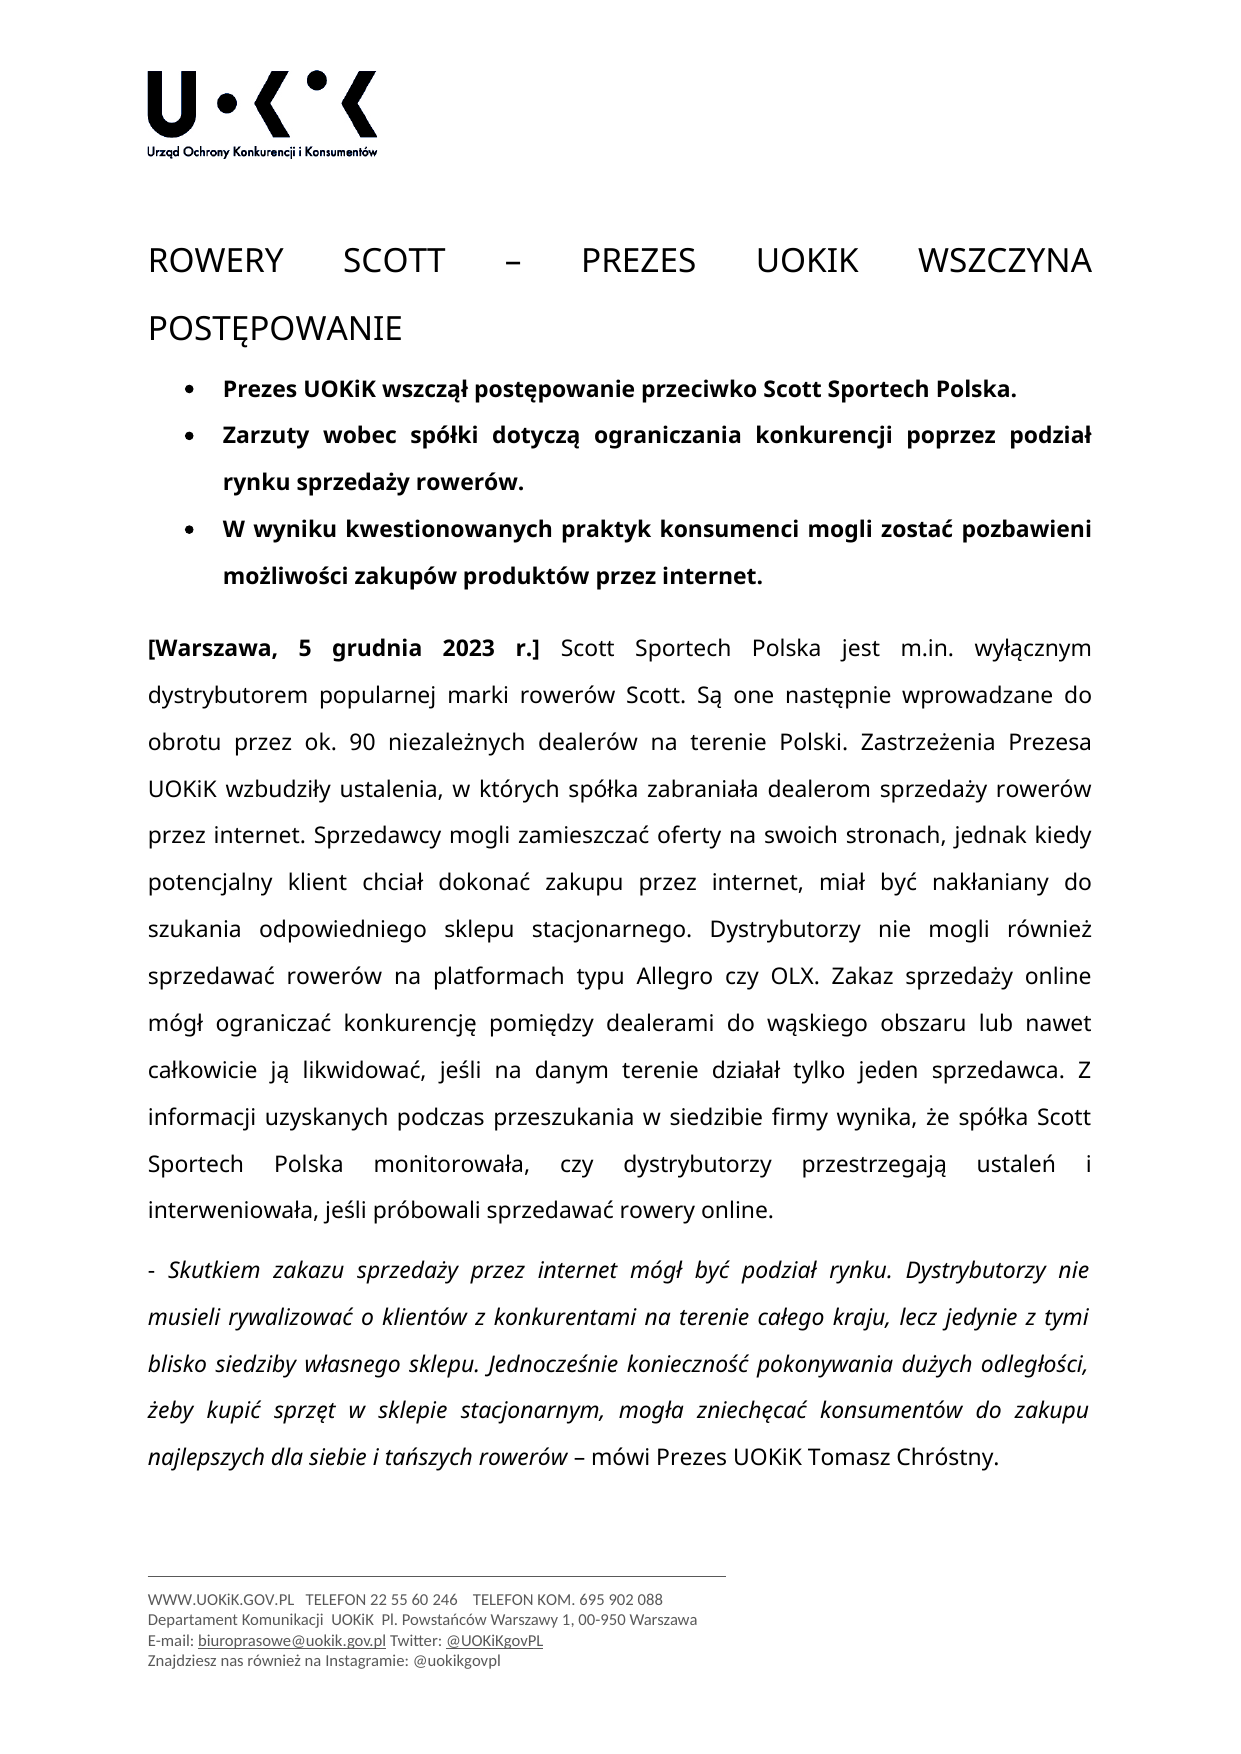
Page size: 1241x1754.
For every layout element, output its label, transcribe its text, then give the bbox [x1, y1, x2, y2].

list Zarzuty wobec spółki dotyczą ograniczania konkurencji poprzez podział rynku sprzedaży rowerów. [185, 419, 1093, 498]
list [Warszawa, 5 grudnia 2023 r.] Scott Sportech Polska jest m.in. wyłącznym dystrybutorem popularnej marki rowerów Scott. Są one następnie wprowadzane do obrotu przez ok. 90 niezależnych dealerów na terenie Polski. Zastrzeżenia Prezesa UOKiK wzbudziły ustalenia, w których spółka zabraniała dealerom sprzedaży rowerów przez internet. Sprzedawcy mogli zamieszczać oferty na swoich stronach, jednak kiedy potencjalny klient chciał dokonać zakupu przez internet, miał być nakłaniany do szukania odpowiedniego sklepu stacjonarnego. Dystrybutorzy nie mogli również sprzedawać rowerów na platformach typu Allegro czy OLX. Zakaz sprzedaży online mógł ograniczać konkurencję pomiędzy dealerami do wąskiego obszaru lub nawet całkowicie ją likwidować, jeśli na danym terenie działał tylko jeden sprzedawca. Z informacji uzyskanych podczas przeszukania w siedzibie firmy wynika, że spółka Scott Sportech Polska monitorowała, czy dystrybutorzy przestrzegają ustaleń i interweniowała, jeśli próbowali sprzedawać rowery online. [148, 632, 1093, 1226]
list Prezes UOKiK wszczął postępowanie przeciwko Scott Sportech Polska. [185, 373, 1093, 404]
picture [147, 70, 378, 160]
text ROWERY SCOTT – PREZES UOKIK WSZCZYNA POSTĘPOWANIE [148, 236, 1093, 350]
list - Skutkiem zakazu sprzedaży przez internet mógł być podział rynku. Dystrybutorzy nie musieli rywalizować o klientów z konkurentami na terenie całego kraju, lecz jedynie z tymi blisko siedziby własnego sklepu. Jednocześnie konieczność pokonywania dużych odległości, żeby kupić sprzęt w sklepie stacjonarnym, mogła zniechęcać konsumentów do zakupu najlepszych dla siebie i tańszych rowerów – mówi Prezes UOKiK Tomasz Chróstny. [148, 1254, 1093, 1473]
list W wyniku kwestionowanych praktyk konsumenci mogli zostać pozbawieni możliwości zakupów produktów przez internet. [185, 513, 1093, 591]
